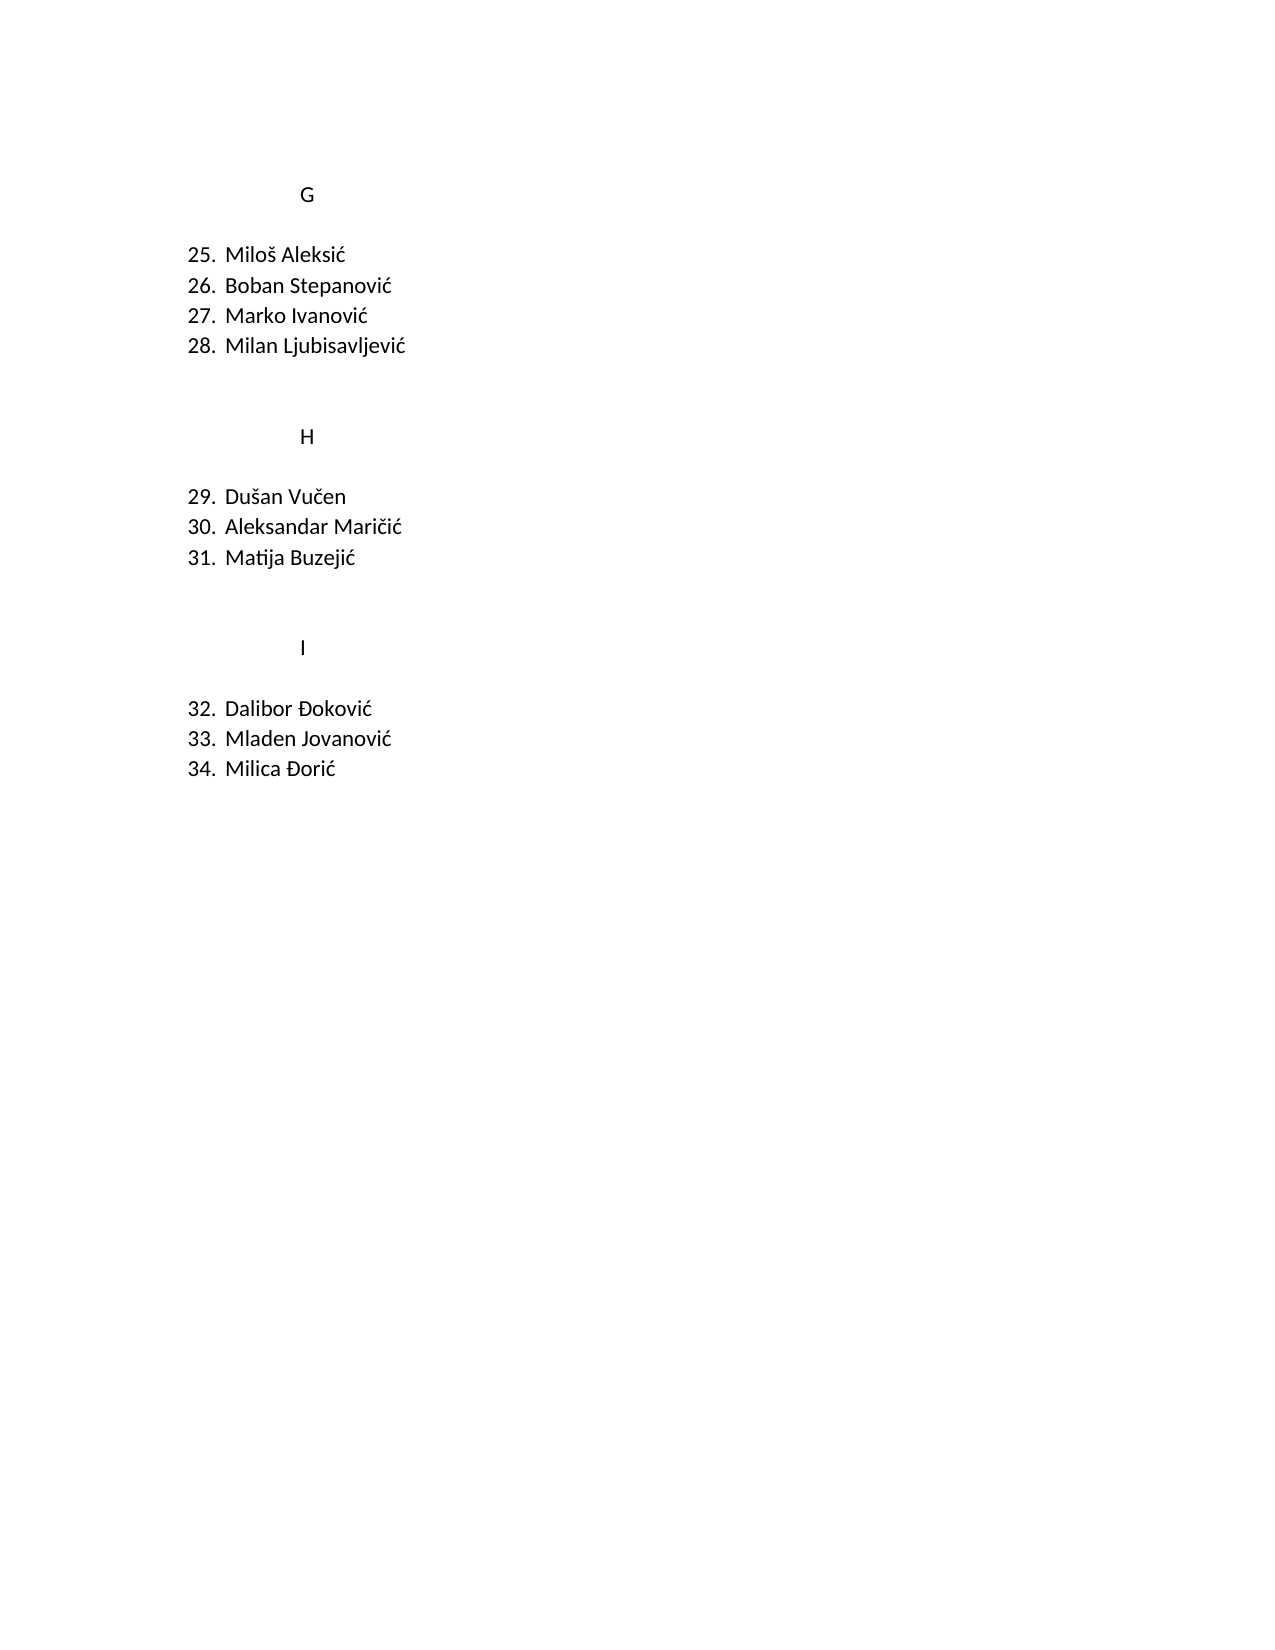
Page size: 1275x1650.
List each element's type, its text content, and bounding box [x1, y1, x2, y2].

list Miloš Aleksić [187, 241, 1125, 269]
list Matija Buzejić [187, 543, 1125, 571]
list Dalibor Đoković [187, 694, 1125, 722]
list Mladen Jovanović [187, 724, 1125, 752]
list Milica Đorić [187, 754, 1125, 782]
list Dušan Vučen [187, 482, 1125, 510]
list Marko Ivanović [187, 301, 1125, 329]
list I [300, 633, 1125, 661]
list H [300, 422, 1125, 450]
list Boban Stepanović [187, 271, 1125, 299]
list Aleksandar Maričić [187, 512, 1125, 541]
list Milan Ljubisavljević [187, 331, 1125, 359]
list G [300, 180, 1125, 208]
